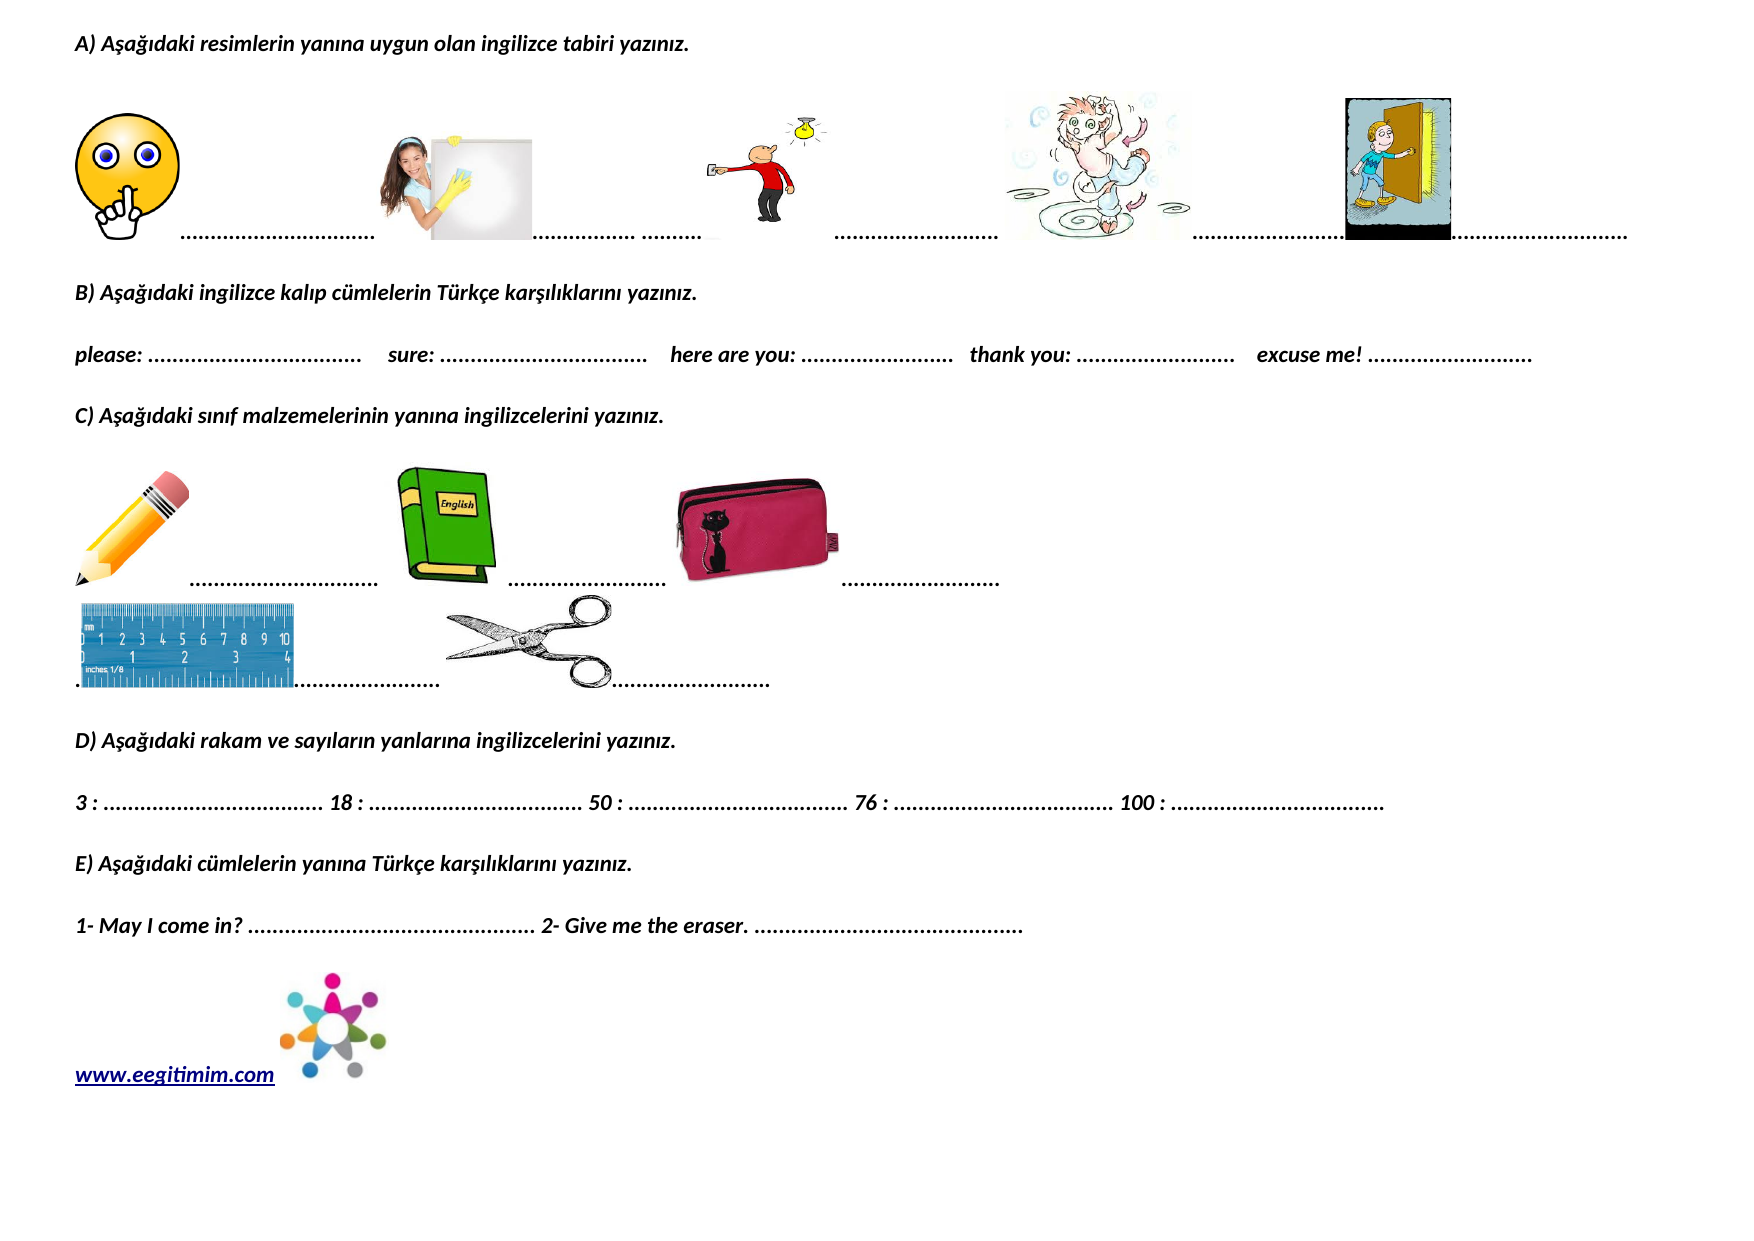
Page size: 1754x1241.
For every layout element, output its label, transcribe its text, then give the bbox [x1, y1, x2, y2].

picture [81, 603, 294, 688]
text E) Aşağıdaki cümlelerin yanına Türkçe karşılıklarını yazınız. [75, 849, 1679, 877]
text A) Aşağıdaki resimlerin yanına uygun olan ingilizce tabiri yazınız. [75, 29, 1679, 58]
picture [375, 131, 533, 240]
text www.eegitimim.com [75, 972, 1679, 1088]
text C) Aşağıdaki sınıf malzemelerinin yanına ingilizcelerini yazınız. [75, 401, 1679, 429]
picture [75, 113, 180, 240]
picture [1004, 91, 1193, 240]
picture [702, 101, 834, 240]
text please: ................................... sure: .................................. here are you: ......................... thank you: .......................... excuse me! ........................... [75, 340, 1679, 368]
picture [446, 595, 612, 688]
picture [384, 462, 508, 586]
text 3 : .................................... 18 : ................................... 50 : .................................... 76 : .................................... 100 : ................................... [75, 788, 1679, 816]
picture [75, 471, 189, 586]
text ............................... .......................... .......................... ......................... .......................... [75, 462, 1679, 693]
text D) Aşağıdaki rakam ve sayıların yanlarına ingilizcelerini yazınız. [75, 727, 1679, 755]
text 1- May I come in? ............................................... 2- Give me the eraser. ............................................ [75, 911, 1679, 939]
text B) Aşağıdaki ingilizce kalıp cümlelerin Türkçe karşılıklarını yazınız. [75, 278, 1679, 306]
picture [672, 471, 842, 586]
picture [279, 972, 390, 1083]
picture [1345, 98, 1452, 240]
